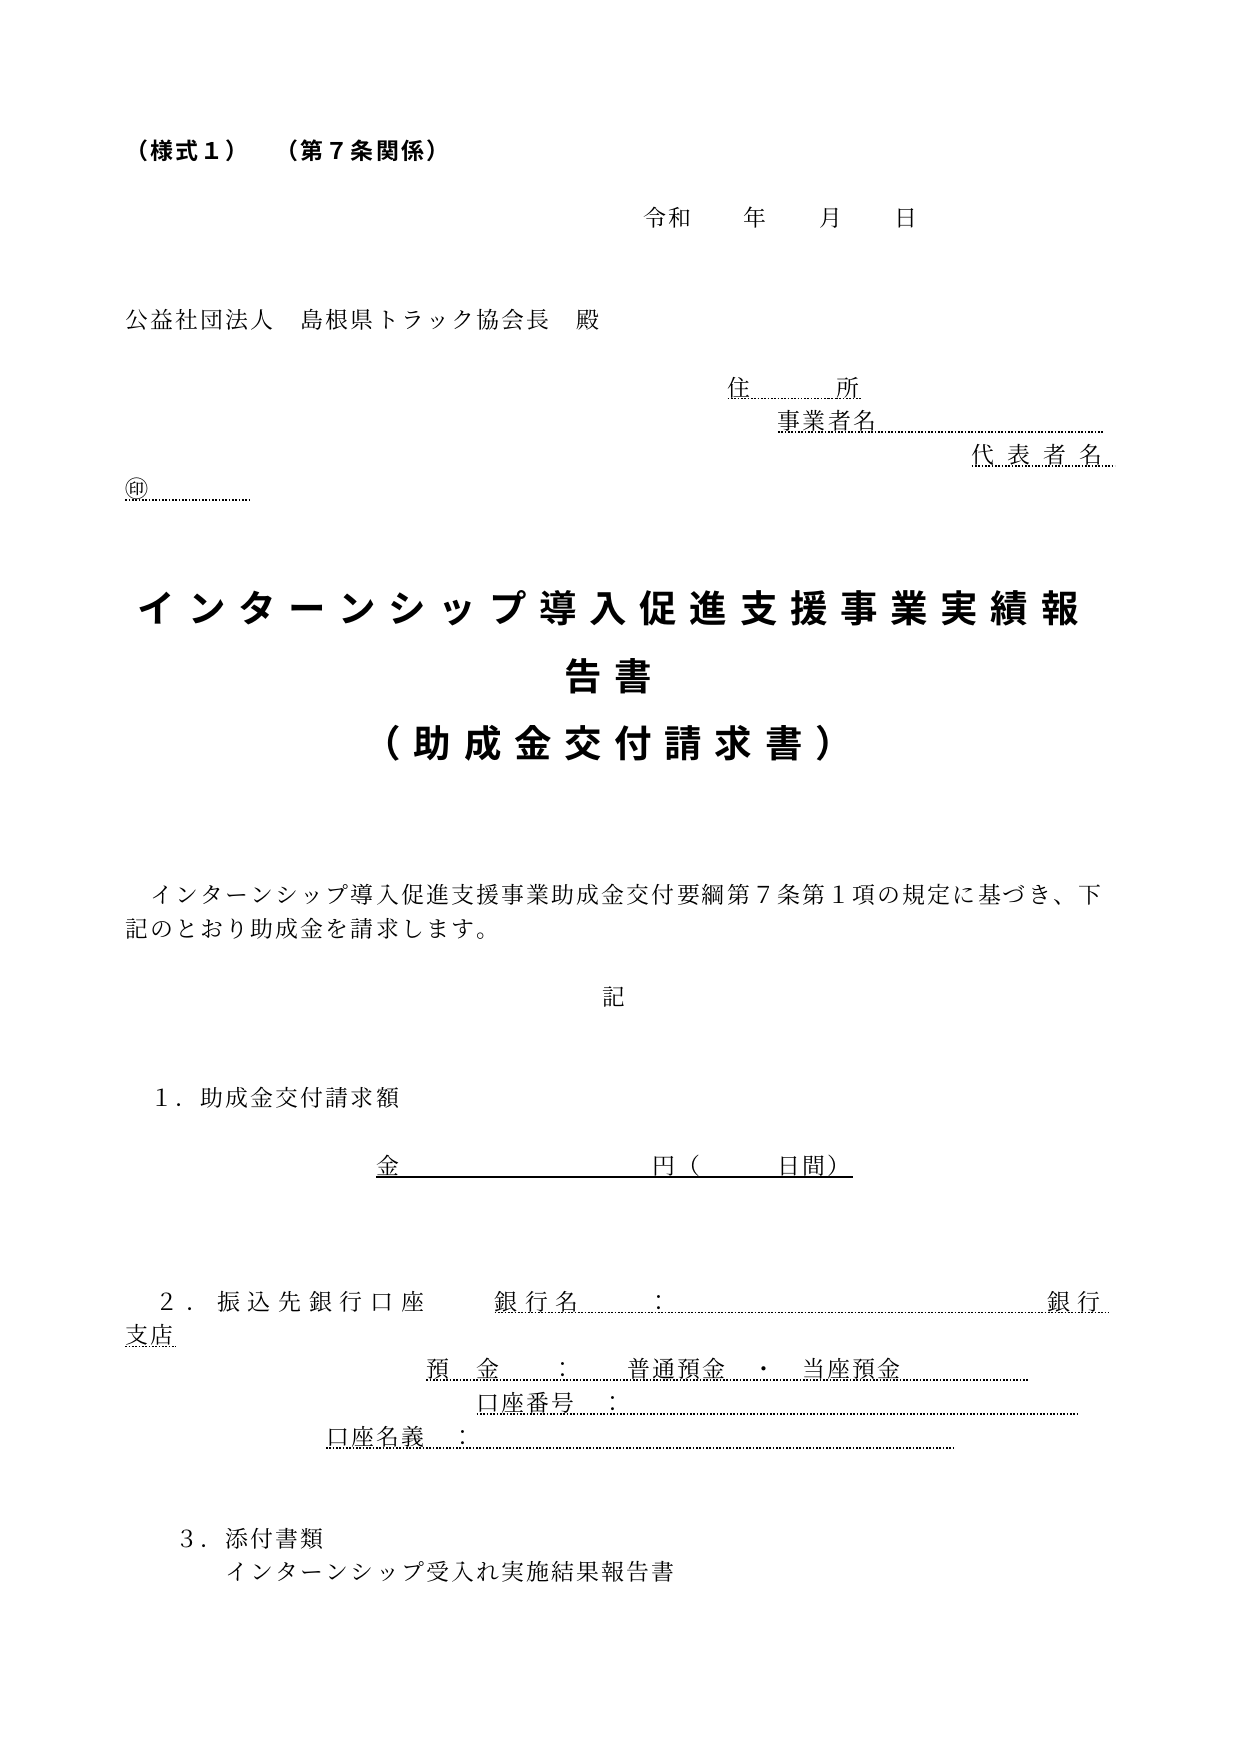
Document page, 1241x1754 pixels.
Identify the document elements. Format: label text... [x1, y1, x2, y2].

text １．助成金交付請求額 [125, 1080, 1104, 1114]
text 住 所 [125, 369, 1104, 403]
text （様式１） （第７条関係） [125, 132, 1104, 166]
text 事業者名 [125, 403, 1104, 437]
text ３．添付書類 [125, 1520, 1104, 1554]
text インターンシップ導入促進支援事業実績報告書 [125, 572, 1104, 708]
text 令和 年 月 日 [125, 200, 1111, 234]
text 口座番号 ： [125, 1385, 1104, 1419]
text 代表者名 ㊞ [125, 437, 1104, 504]
text 預 金 ： 普通預金 ・ 当座預金 [125, 1351, 1104, 1385]
text ２．振込先銀行口座 銀行名 ： 銀行 支店 [125, 1283, 1104, 1351]
text 公益社団法人 島根県トラック協会長 殿 [125, 301, 1104, 335]
text 口座名義 ： [125, 1419, 1104, 1452]
text インターンシップ受入れ実施結果報告書 [125, 1554, 1104, 1588]
text 記 [125, 978, 1104, 1012]
text 金 円（ 日間） [125, 1148, 1104, 1182]
text インターンシップ導入促進支援事業助成金交付要綱第７条第１項の規定に基づき、下記のとおり助成金を請求します。 [125, 877, 1104, 945]
text （助成金交付請求書） [125, 708, 1104, 775]
